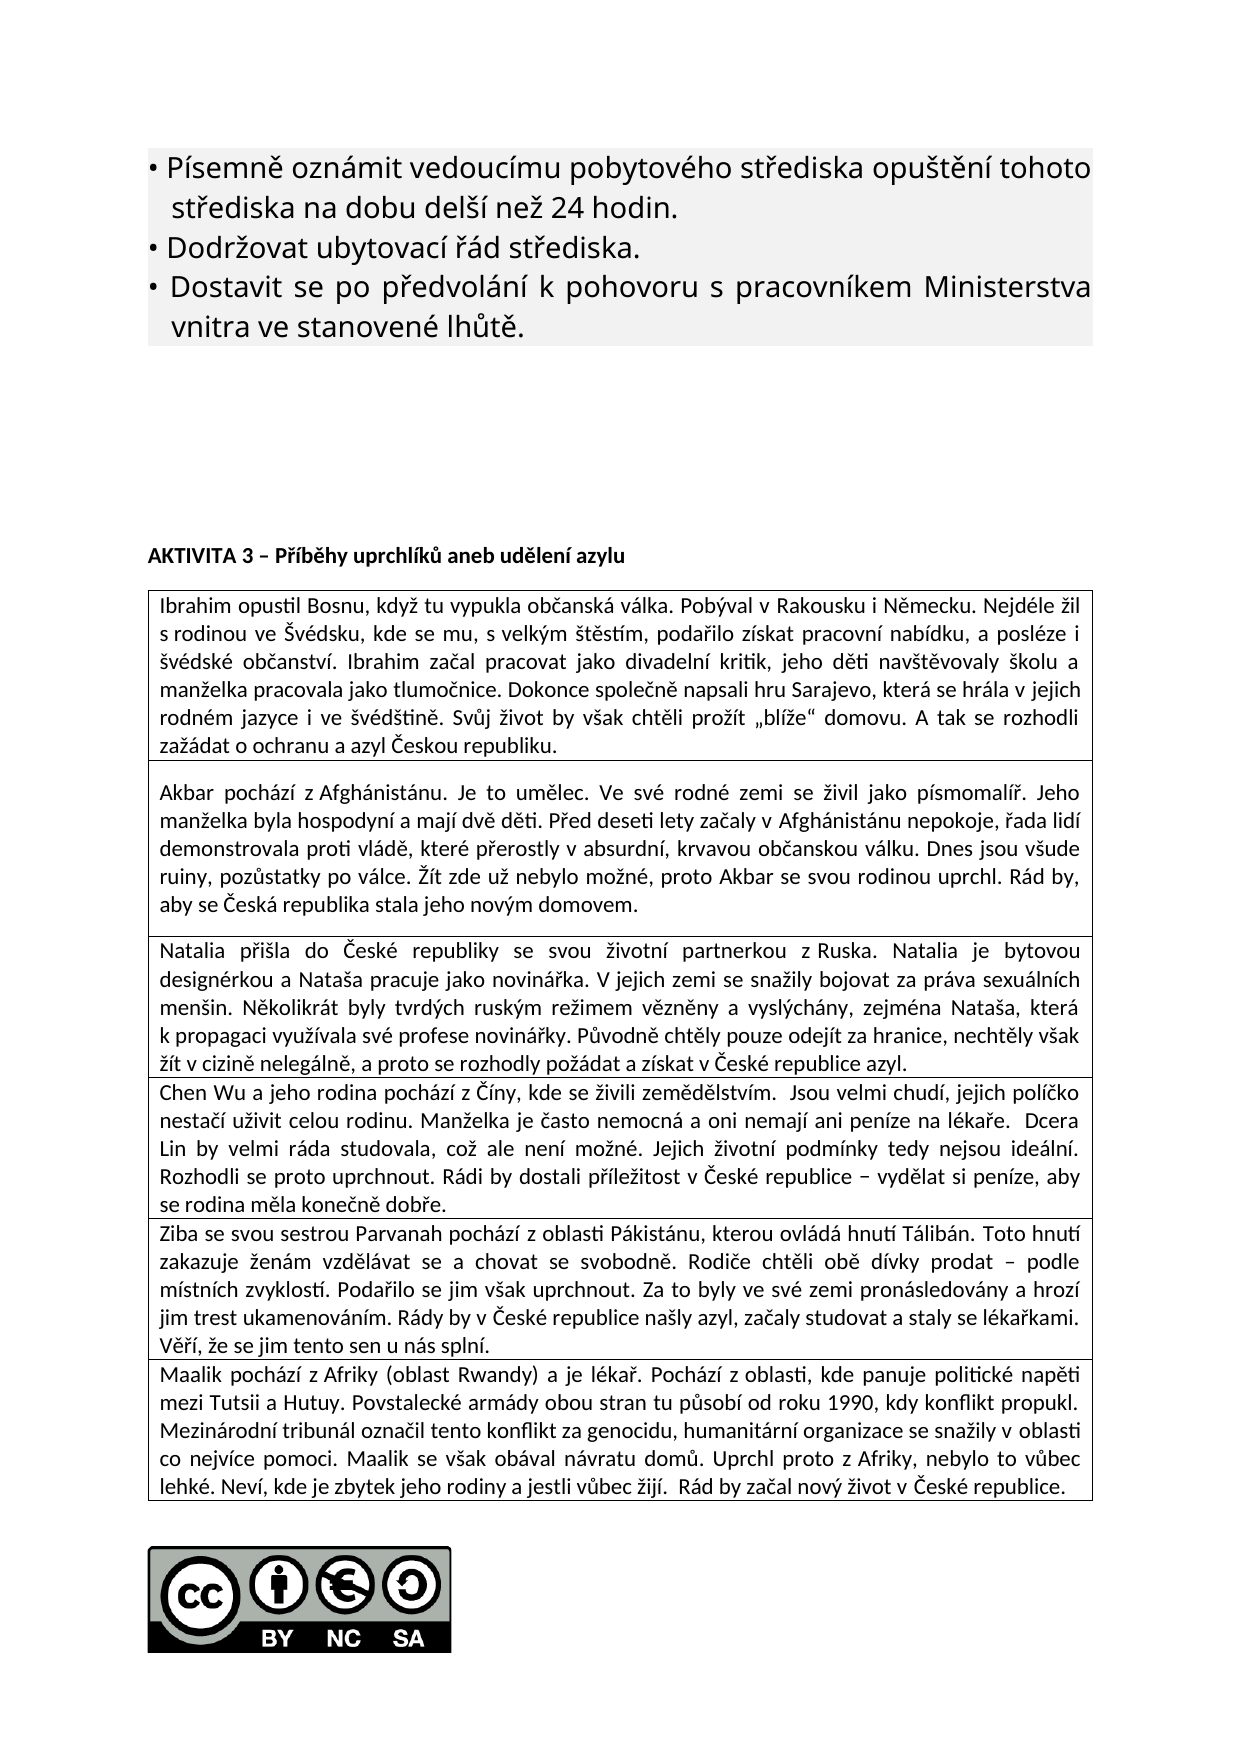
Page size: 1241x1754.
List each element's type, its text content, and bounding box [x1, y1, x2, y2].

text • Písemně oznámit vedoucímu pobytového střediska opuštění tohoto střediska na dobu delší než 24 hodin. [148, 148, 1093, 227]
text • Dostavit se po předvolání k pohovoru s pracovníkem Ministerstva vnitra ve stanovené lhůtě. [148, 267, 1093, 346]
table_cell Akbar pochází z Afghánistánu. Je to umělec. Ve své rodné zemi se živil jako písmomalíř. Jeho manželka byla hospodyní a mají dvě děti. Před deseti lety začaly v Afghánistánu nepokoje, řada lidí demonstrovala proti vládě, které přerostly v absurdní, krvavou občanskou válku. Dnes jsou všude ruiny, pozůstatky po válce. Žít zde už nebylo možné, proto Akbar se svou rodinou uprchl. Rád by, aby se Česká republika stala jeho novým domovem. [149, 761, 1092, 936]
table_cell Chen Wu a jeho rodina pochází z Číny, kde se živili zemědělstvím. Jsou velmi chudí, jejich políčko nestačí uživit celou rodinu. Manželka je často nemocná a oni nemají ani peníze na lékaře. Dcera Lin by velmi ráda studovala, což ale není možné. Jejich životní podmínky tedy nejsou ideální. Rozhodli se proto uprchnout. Rádi by dostali příležitost v České republice − vydělat si peníze, aby se rodina měla konečně dobře. [149, 1078, 1092, 1218]
text AKTIVITA 3 – Příběhy uprchlíků aneb udělení azylu [148, 541, 1093, 569]
picture [147, 1546, 452, 1653]
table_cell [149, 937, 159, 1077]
table_cell Ziba se svou sestrou Parvanah pochází z oblasti Pákistánu, kterou ovládá hnutí Tálibán. Toto hnutí zakazuje ženám vzdělávat se a chovat se svobodně. Rodiče chtěli obě dívky prodat – podle místních zvyklostí. Podařilo se jim však uprchnout. Za to byly ve své zemi pronásledovány a hrozí jim trest ukamenováním. Rády by v České republice našly azyl, začaly studovat a staly se lékařkami. Věří, že se jim tento sen u nás splní. [149, 1219, 1092, 1359]
table_header Ibrahim opustil Bosnu, když tu vypukla občanská válka. Pobýval v Rakousku i Německu. Nejdéle žil s rodinou ve Švédsku, kde se mu, s velkým štěstím, podařilo získat pracovní nabídku, a posléze i švédské občanství. Ibrahim začal pracovat jako divadelní kritik, jeho děti navštěvovaly školu a manželka pracovala jako tlumočnice. Dokonce společně napsali hru Sarajevo, která se hrála v jejich rodném jazyce i ve švédštině. Svůj život by však chtěli prožít „blíže“ domovu. A tak se rozhodli zažádat o ochranu a azyl Českou republiku. [149, 591, 1092, 759]
text • Dodržovat ubytovací řád střediska. [148, 227, 1093, 267]
table_cell Maalik pochází z Afriky (oblast Rwandy) a je lékař. Pochází z oblasti, kde panuje politické napěti mezi Tutsii a Hutuy. Povstalecké armády obou stran tu působí od roku 1990, kdy konflikt propukl. Mezinárodní tribunál označil tento konflikt za genocidu, humanitární organizace se snažily v oblasti co nejvíce pomoci. Maalik se však obával návratu domů. Uprchl proto z Afriky, nebylo to vůbec lehké. Neví, kde je zbytek jeho rodiny a jestli vůbec žijí. Rád by začal nový život v České republice. [149, 1360, 1092, 1500]
